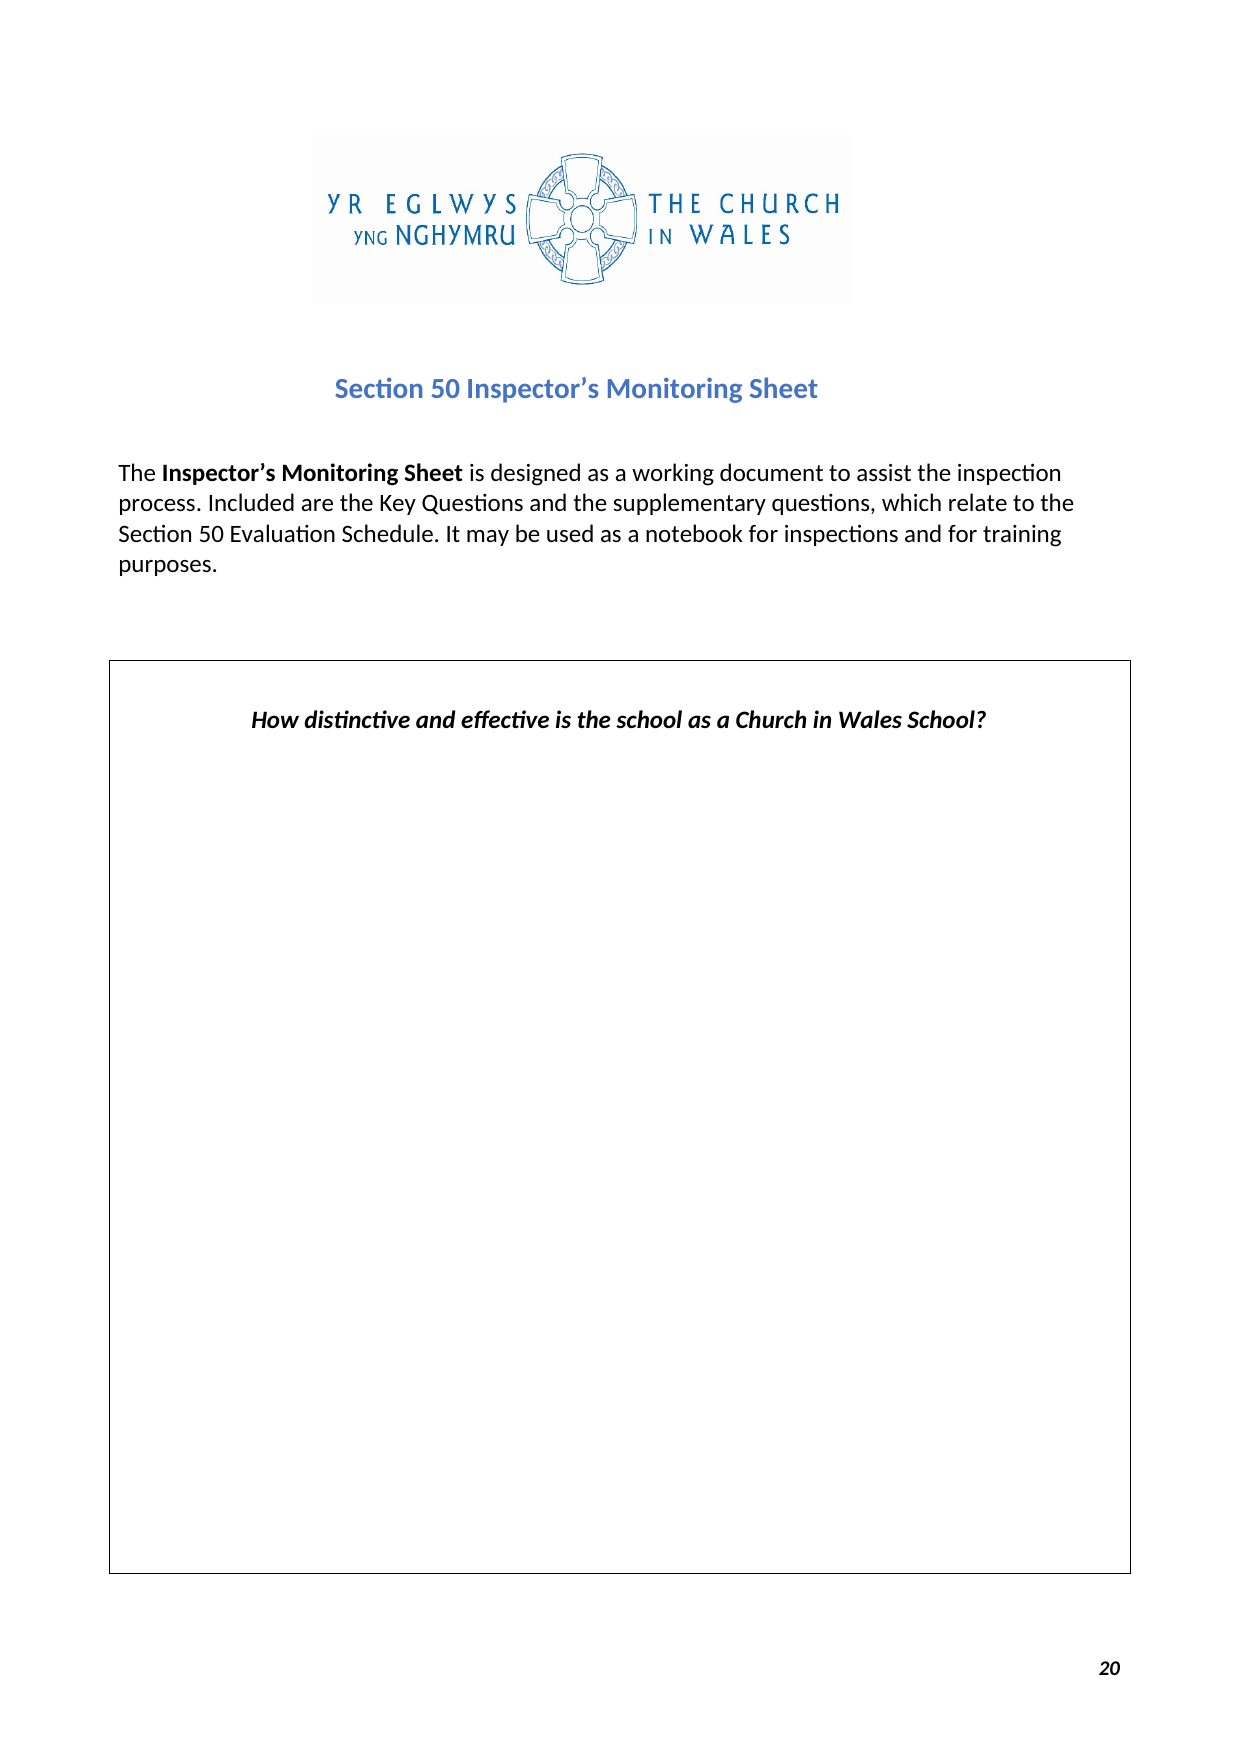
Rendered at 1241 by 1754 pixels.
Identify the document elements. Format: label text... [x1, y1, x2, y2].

picture [312, 135, 852, 304]
text The Inspector’s Monitoring Sheet is designed as a working document to assist the inspection process. Included are the Key Questions and the supplementary questions, which relate to the Section 50 Evaluation Schedule. It may be used as a notebook for inspections and for training purposes. [118, 457, 1122, 579]
text How distinctive and effective is the school as a Church in Wales School? [118, 704, 1122, 735]
title Section 50 Inspector’s Monitoring Sheet [24, 370, 1122, 406]
